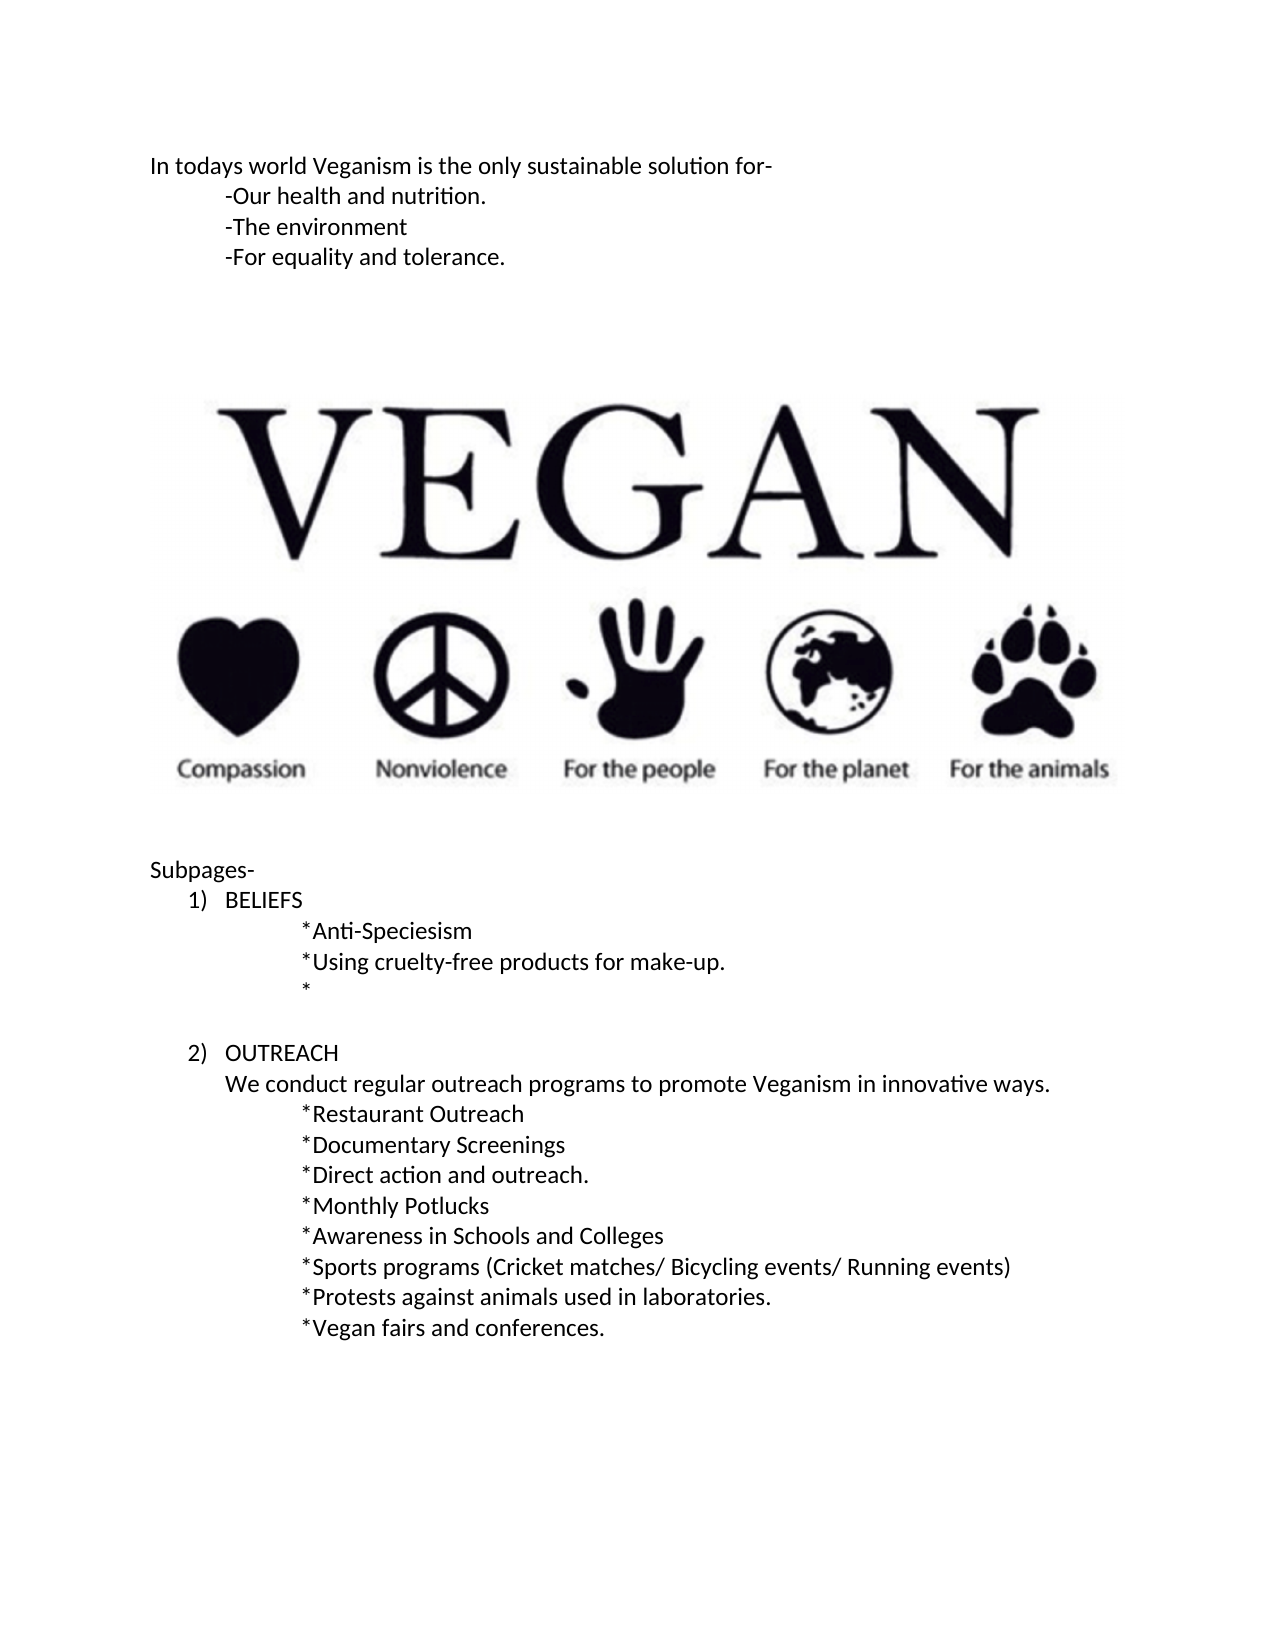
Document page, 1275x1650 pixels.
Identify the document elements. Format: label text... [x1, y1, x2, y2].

text *Awareness in Schools and Colleges [150, 1220, 1125, 1251]
text Subpages- [150, 854, 1125, 885]
text *Sports programs (Cricket matches/ Bicycling events/ Running events) [150, 1251, 1125, 1281]
text *Documentary Screenings [150, 1129, 1125, 1159]
text * [150, 976, 1125, 1007]
text -Our health and nutrition. [150, 181, 1125, 211]
text *Protests against animals used in laboratories. [150, 1281, 1125, 1312]
text *Using cruelty-free products for make-up. [150, 946, 1125, 976]
text In todays world Veganism is the only sustainable solution for- [150, 150, 1125, 181]
text -The environment [150, 211, 1125, 242]
text *Direct action and outreach. [150, 1159, 1125, 1190]
text *Vegan fairs and conferences. [150, 1312, 1125, 1342]
text *Monthly Potlucks [150, 1190, 1125, 1220]
list BELIEFS [187, 885, 1125, 915]
list OUTREACH [187, 1037, 1125, 1068]
picture [150, 394, 1125, 794]
text We conduct regular outreach programs to promote Veganism in innovative ways. [150, 1068, 1125, 1098]
text *Anti-Speciesism [150, 915, 1125, 946]
text *Restaurant Outreach [150, 1098, 1125, 1129]
text -For equality and tolerance. [150, 242, 1125, 272]
